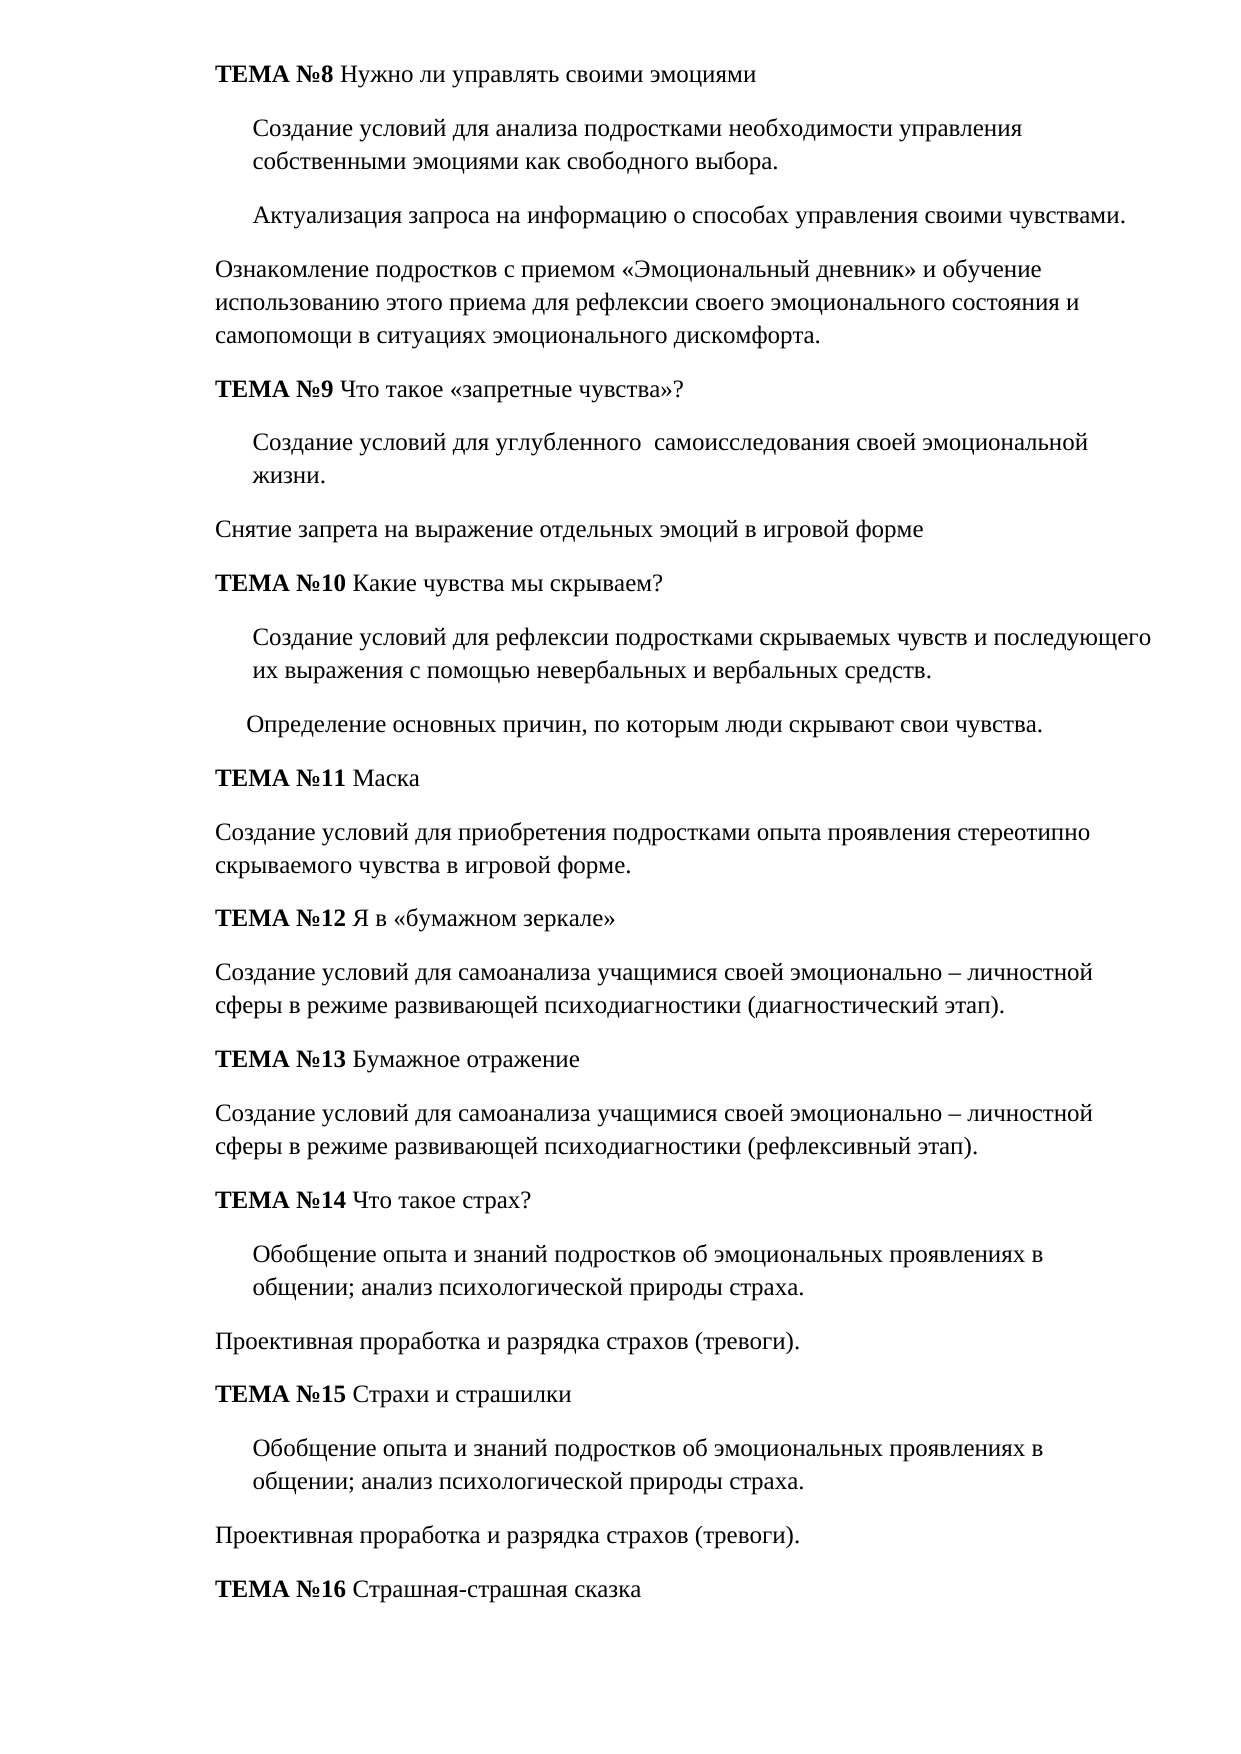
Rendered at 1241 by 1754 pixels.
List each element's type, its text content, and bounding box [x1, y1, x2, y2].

text Ознакомление подростков с приемом «Эмоциональный дневник» и обучение использованию этого приема для рефлексии своего эмоционального состояния и самопомощи в ситуациях эмоционального дискомфорта. [215, 254, 1152, 348]
text Создание условий для рефлексии подростками скрываемых чувств и последующего их выражения с помощью невербальных и вербальных средств. [252, 622, 1152, 684]
text ТЕМА №8 Нужно ли управлять своими эмоциями [215, 59, 1152, 88]
text Снятие запрета на выражение отдельных эмоций в игровой форме [215, 514, 1152, 543]
text Создание условий для самоанализа учащимися своей эмоционально – личностной сферы в режиме развивающей психодиагностики (диагностический этап). [215, 957, 1152, 1019]
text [252, 1433, 1152, 1495]
text Актуализация запроса на информацию о способах управления своими чувствами. [252, 200, 1152, 229]
text Создание условий для приобретения подростками опыта проявления стереотипно скрываемого чувства в игровой форме. [215, 817, 1152, 878]
text ТЕМА №16 Страшная-страшная сказка [215, 1574, 1152, 1603]
text ТЕМА №11 Маска [215, 763, 1152, 792]
text ТЕМА №14 Что такое страх? [215, 1185, 1152, 1214]
text Обобщение опыта и знаний подростков об эмоциональных проявлениях в общении; анализ психологической природы страха. [252, 1239, 1152, 1301]
text ТЕМА №9 Что такое «запретные чувства»? [215, 374, 1152, 402]
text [215, 1520, 1152, 1549]
text ТЕМА №15 Страхи и страшилки [215, 1379, 1152, 1408]
text ТЕМА №10 Какие чувства мы скрываем? [215, 568, 1152, 597]
text Создание условий для анализа подростками необходимости управления собственными эмоциями как свободного выбора. [252, 113, 1152, 175]
text Определение основных причин, по которым люди скрывают свои чувства. [215, 709, 1152, 738]
text Проективная проработка и разрядка страхов (тревоги). [215, 1326, 1152, 1354]
text ТЕМА №13 Бумажное отражение [215, 1044, 1152, 1073]
text Создание условий для самоанализа учащимися своей эмоционально – личностной сферы в режиме развивающей психодиагностики (рефлексивный этап). [215, 1098, 1152, 1160]
text ТЕМА №12 Я в «бумажном зеркале» [215, 903, 1152, 932]
text Создание условий для углубленного самоисследования своей эмоциональной жизни. [252, 427, 1152, 489]
